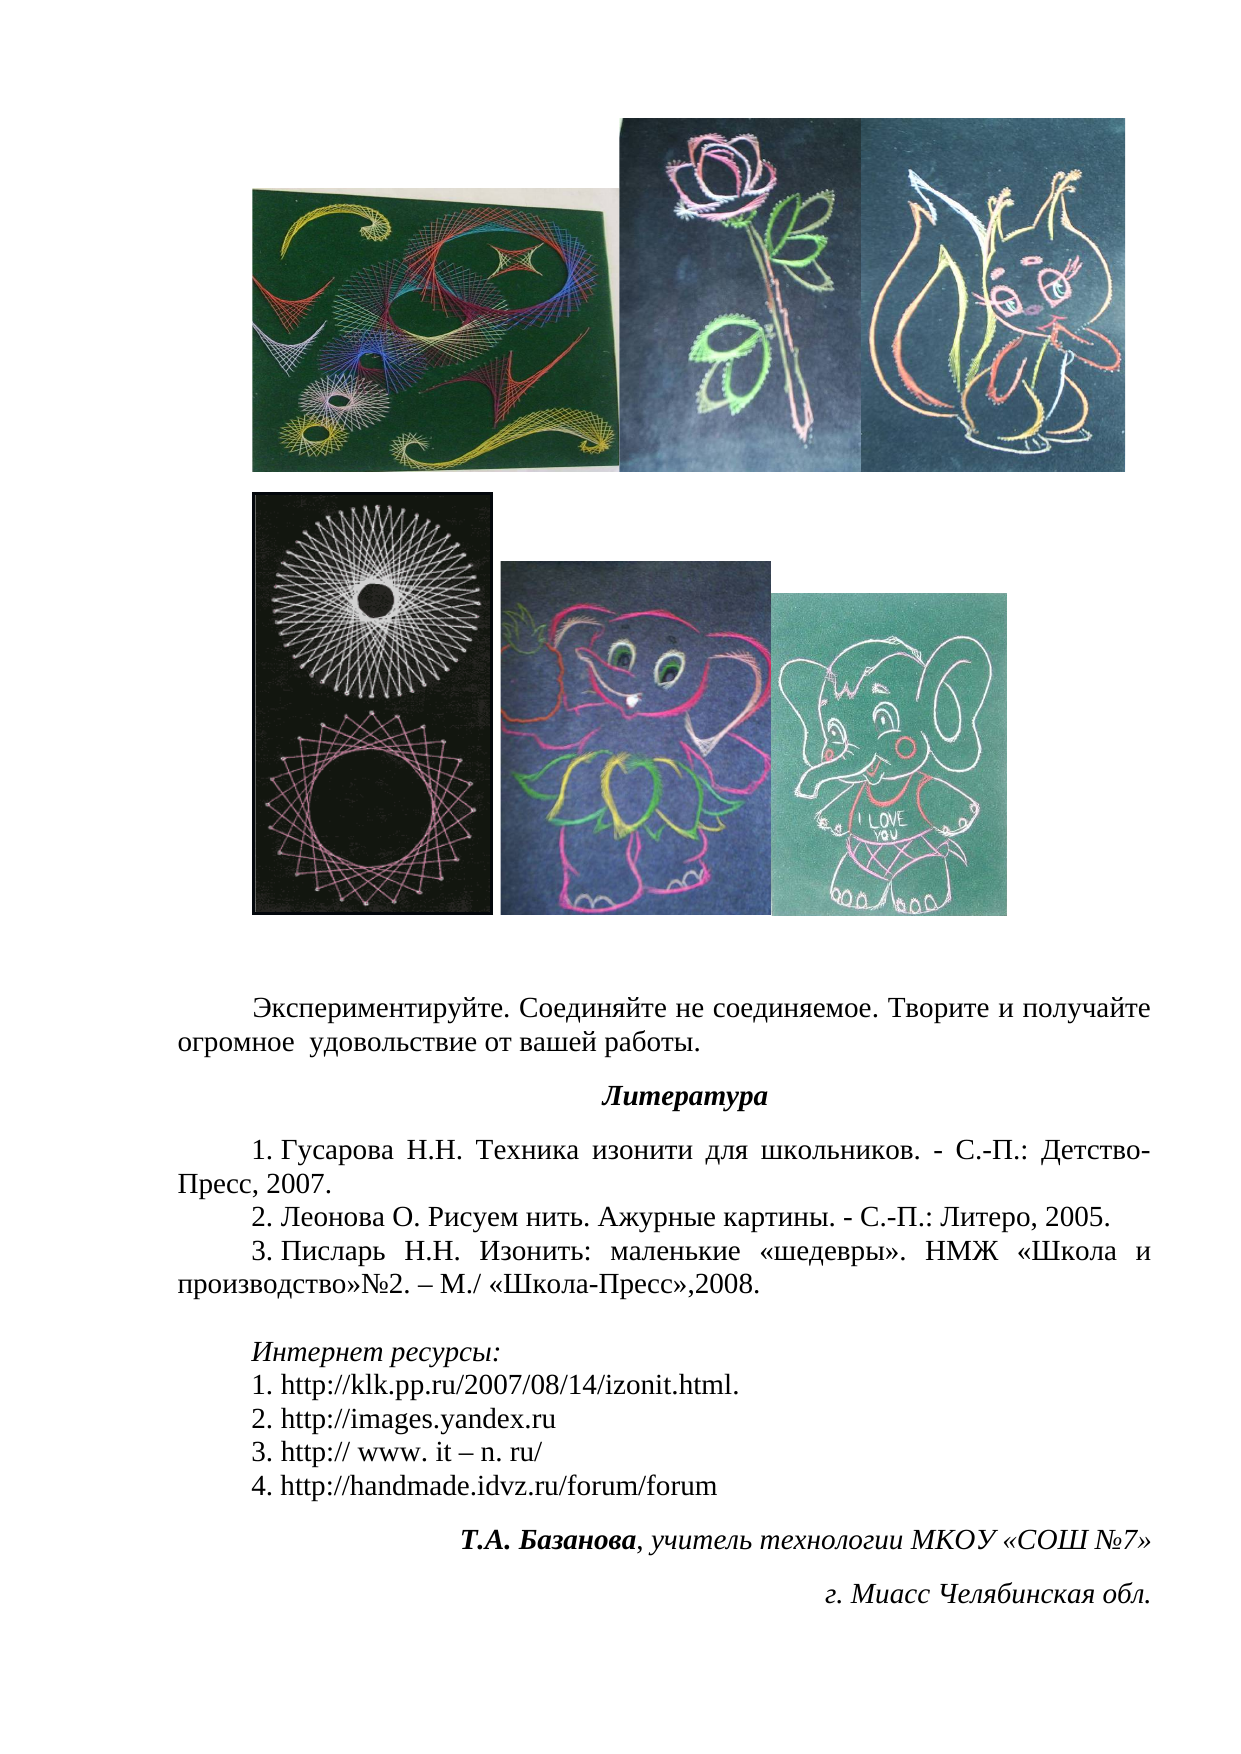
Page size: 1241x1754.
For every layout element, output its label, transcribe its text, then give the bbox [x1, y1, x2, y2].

list Леонова О. Рисуем нить. Ажурные картины. - С.-П.: Литеро, 2005. [177, 1199, 1152, 1233]
list Интернет ресурсы: [177, 1334, 1152, 1367]
text Экспериментируйте. Соединяйте не соединяемое. Творите и получайте огромное удовольствие от вашей работы. [177, 990, 1152, 1057]
list http:// www. it – n. ru/ [177, 1434, 1152, 1468]
text г. Миасс Челябинская обл. [177, 1577, 1152, 1610]
picture [500, 561, 1007, 916]
text Т.А. Базанова, учитель технологии МКОУ «СОШ №7» [177, 1522, 1152, 1556]
list Гусарова Н.Н. Техника изонити для школьников. - С.-П.: Детство-Пресс, 2007. [177, 1132, 1152, 1199]
text Литература [177, 1078, 1152, 1112]
list Писларь Н.Н. Изонить: маленькие «шедевры». НМЖ «Школа и производство»№2. – М./ «Школа-Пресс»,2008. [177, 1233, 1152, 1300]
picture [252, 118, 1125, 472]
list http://images.yandex.ru [177, 1401, 1152, 1434]
list 4. http://handmade.idvz.ru/forum/forum [177, 1468, 1152, 1501]
list http://klk.pp.ru/2007/08/14/izonit.html. [177, 1367, 1152, 1401]
picture [255, 495, 490, 912]
